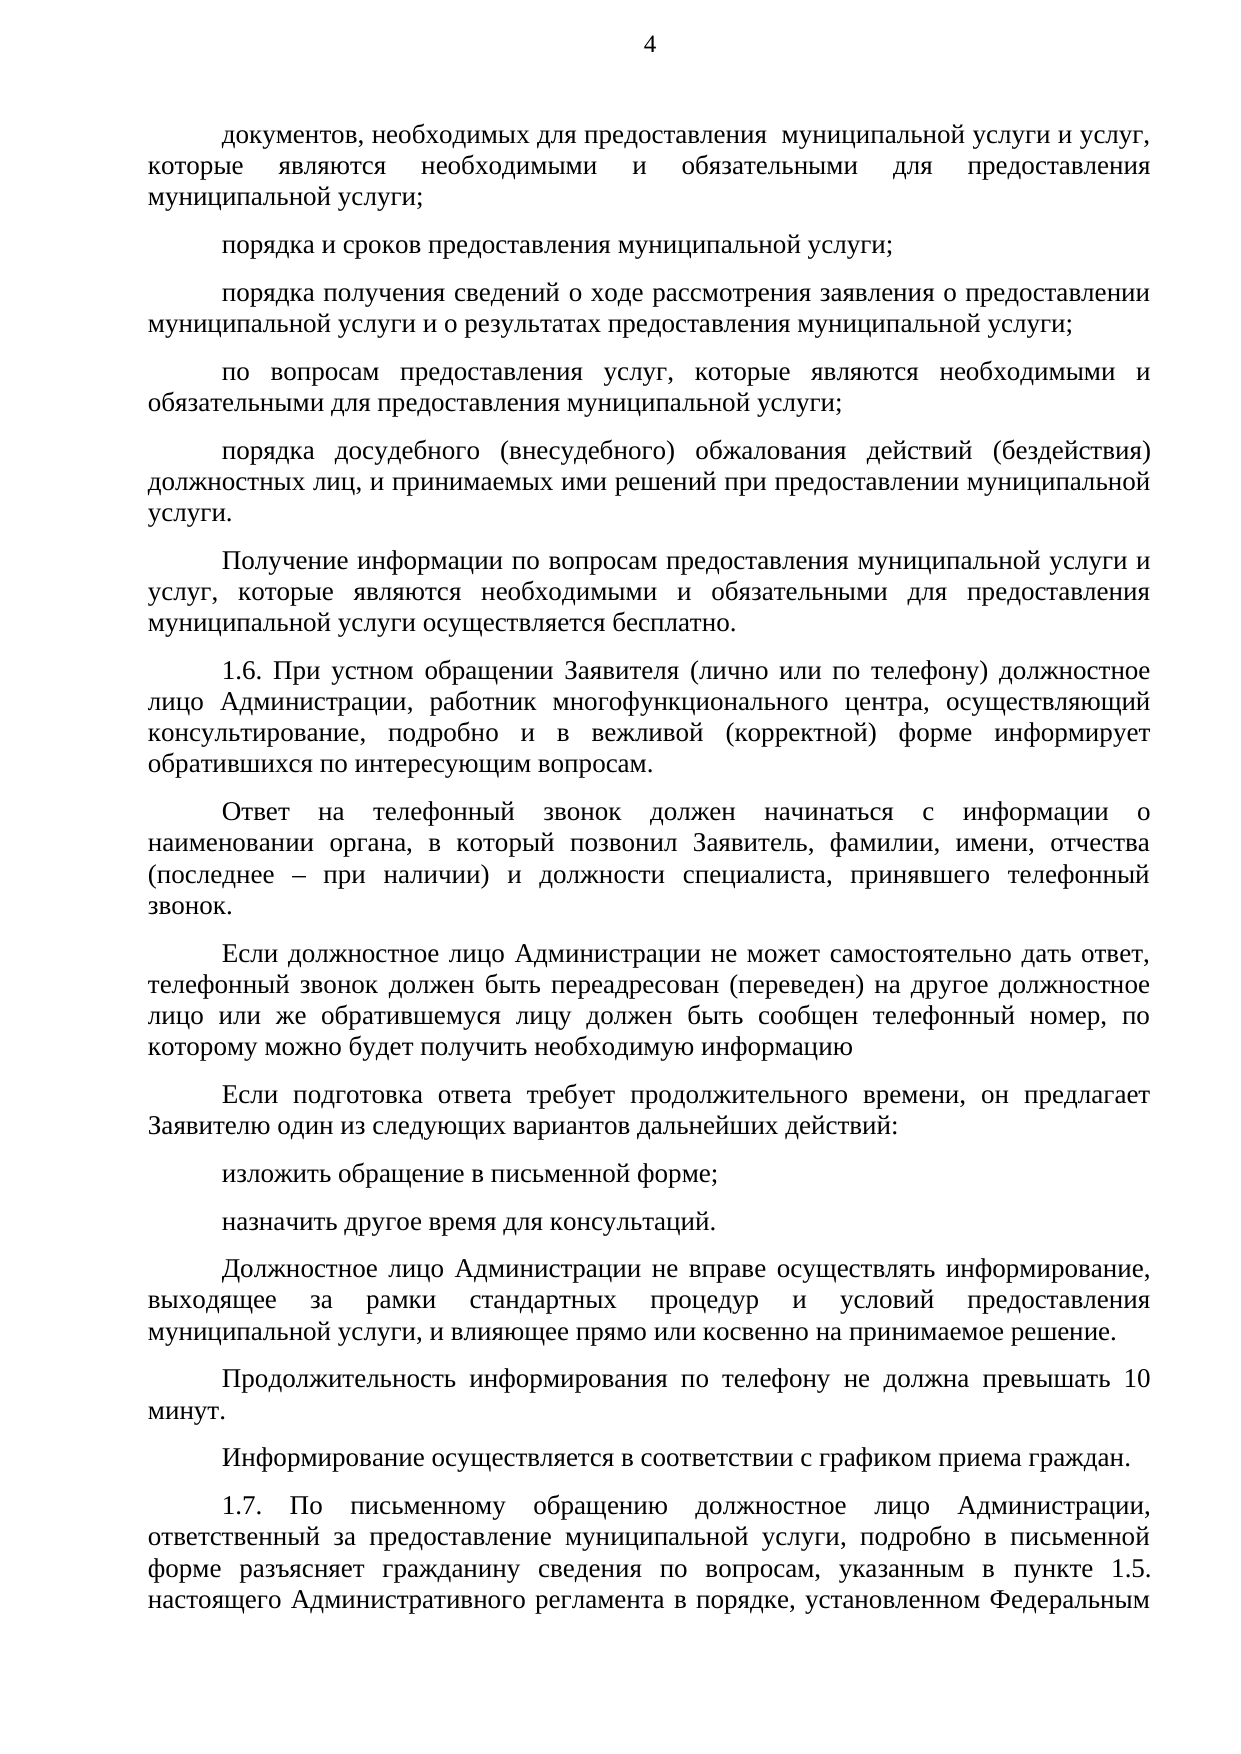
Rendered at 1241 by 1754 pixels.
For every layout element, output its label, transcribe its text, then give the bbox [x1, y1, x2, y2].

text по вопросам предоставления услуг, которые являются необходимыми и обязательными для предоставления муниципальной услуги; [148, 355, 1152, 417]
text Информирование осуществляется в соответствии с графиком приема граждан. [148, 1442, 1152, 1473]
text порядка получения сведений о ходе рассмотрения заявления о предоставлении муниципальной услуги и о результатах предоставления муниципальной услуги; [148, 276, 1152, 338]
text Ответ на телефонный звонок должен начинаться с информации о наименовании органа, в который позвонил Заявитель, фамилии, имени, отчества (последнее – при наличии) и должности специалиста, принявшего телефонный звонок. [148, 795, 1152, 920]
text документов, необходимых для предоставления муниципальной услуги и услуг, которые являются необходимыми и обязательными для предоставления муниципальной услуги; [148, 118, 1152, 212]
text Получение информации по вопросам предоставления муниципальной услуги и услуг, которые являются необходимыми и обязательными для предоставления муниципальной услуги осуществляется бесплатно. [148, 544, 1152, 637]
text Должностное лицо Администрации не вправе осуществлять информирование, выходящее за рамки стандартных процедур и условий предоставления муниципальной услуги, и влияющее прямо или косвенно на принимаемое решение. [148, 1252, 1152, 1346]
text Если должностное лицо Администрации не может самостоятельно дать ответ, телефонный звонок должен быть переадресован (переведен) на другое должностное лицо или же обратившемуся лицу должен быть сообщен телефонный номер, по которому можно будет получить необходимую информацию [148, 937, 1152, 1061]
text изложить обращение в письменной форме; [148, 1157, 1152, 1188]
text Продолжительность информирования по телефону не должна превышать 10 минут. [148, 1363, 1152, 1425]
text 1.6. При устном обращении Заявителя (лично или по телефону) должностное лицо Администрации, работник многофункционального центра, осуществляющий консультирование, подробно и в вежливой (корректной) форме информирует обратившихся по интересующим вопросам. [148, 654, 1152, 779]
text порядка и сроков предоставления муниципальной услуги; [148, 228, 1152, 259]
text порядка досудебного (внесудебного) обжалования действий (бездействия) должностных лиц, и принимаемых ими решений при предоставлении муниципальной услуги. [148, 434, 1152, 527]
text назначить другое время для консультаций. [148, 1205, 1152, 1236]
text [148, 1489, 1152, 1614]
text Если подготовка ответа требует продолжительного времени, он предлагает Заявителю один из следующих вариантов дальнейших действий: [148, 1078, 1152, 1140]
